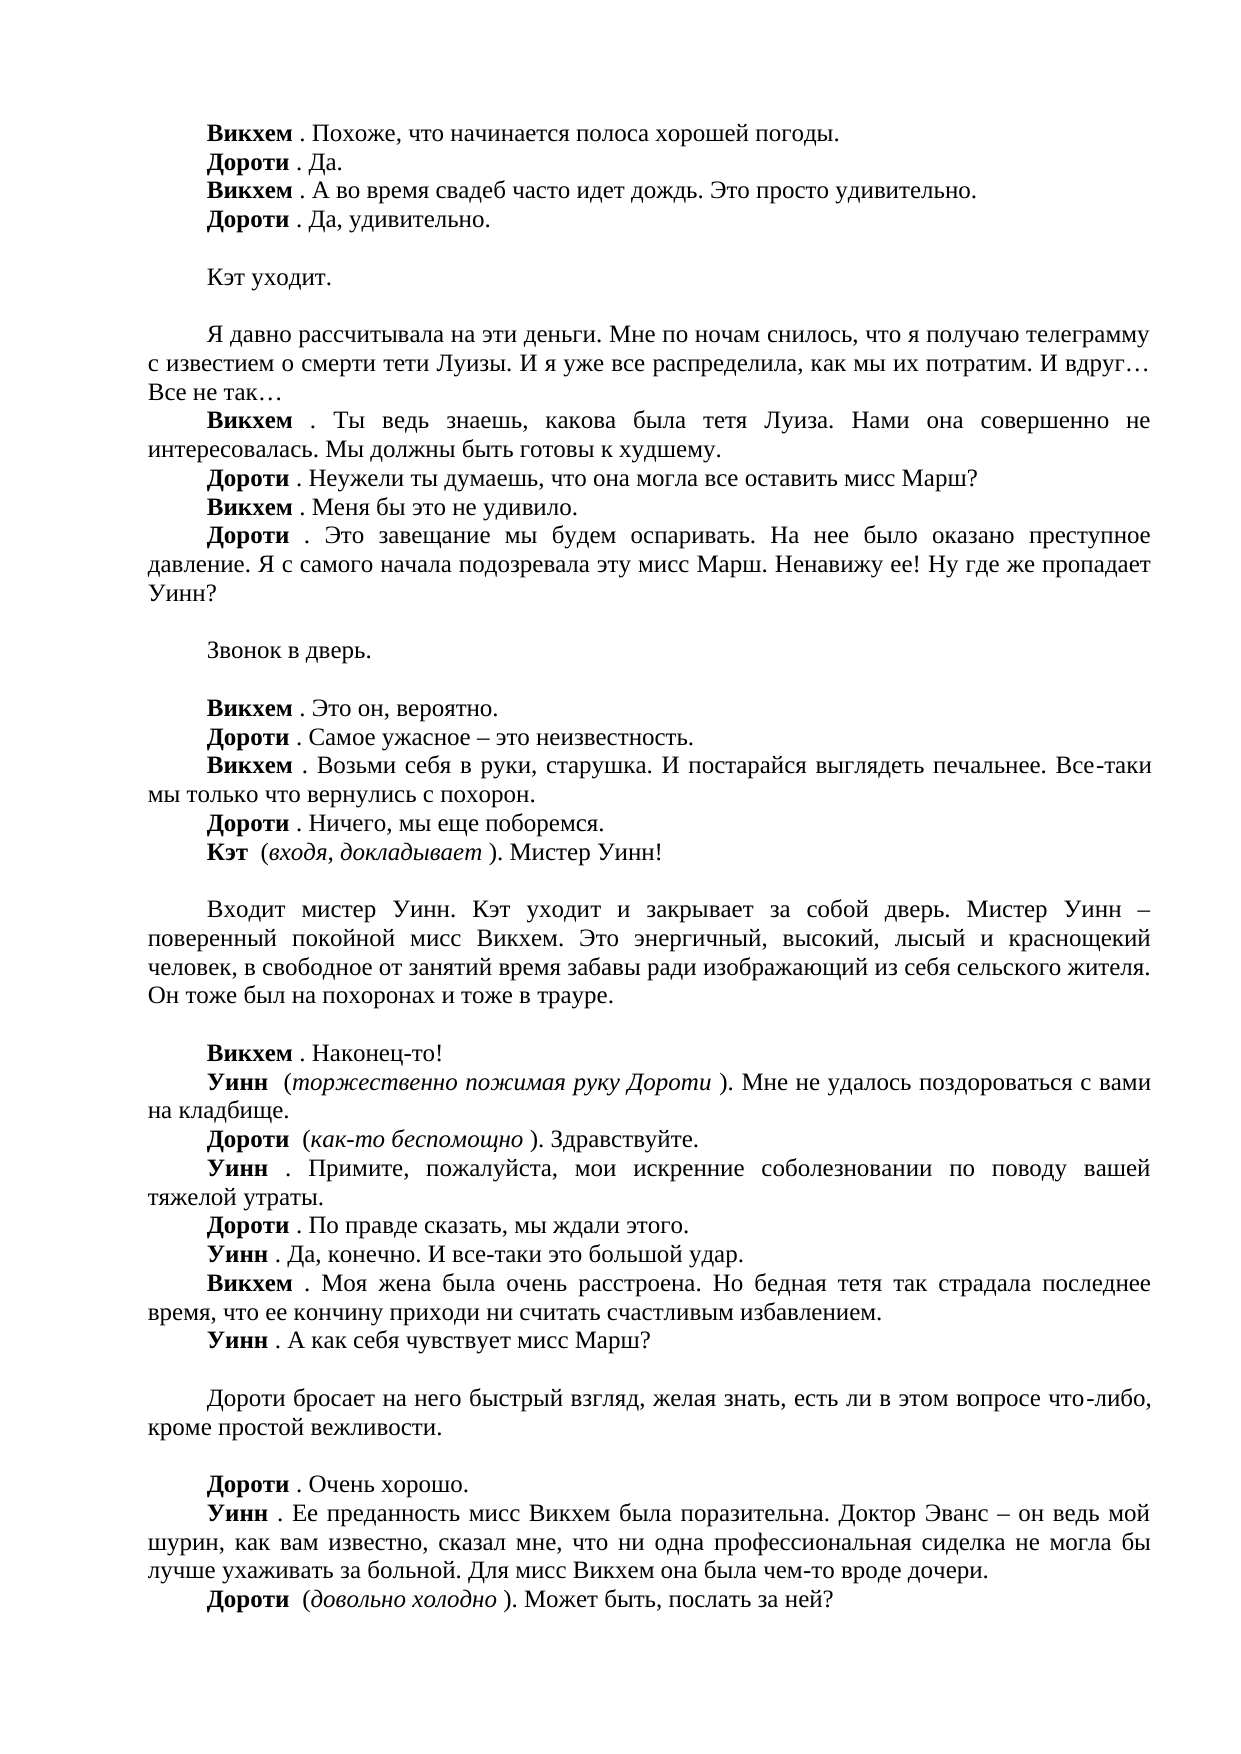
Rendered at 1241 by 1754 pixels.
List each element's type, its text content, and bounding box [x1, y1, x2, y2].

text Дороти (довольно холодно ). Может быть, послать за ней? [148, 1584, 1152, 1613]
text Я давно рассчитывала на эти деньги. Мне по ночам снилось, что я получаю телеграмму с известием о смерти тети Луизы. И я уже все распределила, как мы их потратим. И вдруг… Все не так… [148, 319, 1152, 406]
text Дороти . По правде сказать, мы ждали этого. [148, 1211, 1152, 1239]
text Викхем . Наконец-то! [148, 1038, 1152, 1067]
text Дороти бросает на него быстрый взгляд, желая знать, есть ли в этом вопросе что-либо, кроме простой вежливости. [148, 1383, 1152, 1441]
text Входит мистер Уинн. Кэт уходит и закрывает за собой дверь. Мистер Уинн – поверенный покойной мисс Викхем. Это энергичный, высокий, лысый и краснощекий человек, в свободное от занятий время забавы ради изображающий из себя сельского жителя. Он тоже был на похоронах и тоже в трауре. [148, 894, 1152, 1009]
text Дороти . Неужели ты думаешь, что она могла все оставить мисс Марш? [148, 463, 1152, 492]
text Викхем . Похоже, что начинается полоса хорошей погоды. [148, 118, 1152, 147]
text Викхем . Ты ведь знаешь, какова была тетя Луиза. Нами она совершенно не интересовалась. Мы должны быть готовы к худшему. [148, 406, 1152, 463]
text Звонок в дверь. [148, 636, 1152, 664]
text Викхем . Возьми себя в руки, старушка. И постарайся выглядеть печальнее. Все-таки мы только что вернулись с похорон. [148, 751, 1152, 808]
text Дороти . Это завещание мы будем оспаривать. На нее было оказано преступное давление. Я с самого начала подозревала эту мисс Марш. Ненавижу ее! Ну где же пропадает Уинн? [148, 521, 1152, 607]
text Викхем . А во время свадеб часто идет дождь. Это просто удивительно. [148, 176, 1152, 204]
text Дороти (как-то беспомощно ). Здравствуйте. [148, 1124, 1152, 1153]
text Дороти . Самое ужасное – это неизвестность. [148, 722, 1152, 751]
text Дороти . Очень хорошо. [148, 1469, 1152, 1498]
text Уинн . Ее преданность мисс Викхем была поразительна. Доктор Эванс – он ведь мой шурин, как вам известно, сказал мне, что ни одна профессиональная сиделка не могла бы лучше ухаживать за больной. Для мисс Викхем она была чем-то вроде дочери. [148, 1498, 1152, 1584]
text Уинн . Примите, пожалуйста, мои искренние соболезновании по поводу вашей тяжелой утраты. [148, 1153, 1152, 1211]
text Дороти . Ничего, мы еще поборемся. [148, 808, 1152, 837]
text Уинн . А как себя чувствует мисс Марш? [148, 1326, 1152, 1354]
text Дороти . Да, удивительно. [148, 204, 1152, 233]
text Кэт (входя, докладывает ). Мистер Уинн! [148, 837, 1152, 866]
text Кэт уходит. [148, 262, 1152, 291]
text Викхем . Меня бы это не удивило. [148, 492, 1152, 521]
text Викхем . Моя жена была очень расстроена. Но бедная тетя так страдала последнее время, что ее кончину приходи ни считать счастливым избавлением. [148, 1268, 1152, 1326]
text Викхем . Это он, вероятно. [148, 693, 1152, 722]
text Уинн . Да, конечно. И все-таки это большой удар. [148, 1239, 1152, 1268]
text Уинн (торжественно пожимая руку Дороти ). Мне не удалось поздороваться с вами на кладбище. [148, 1067, 1152, 1124]
text Дороти . Да. [148, 147, 1152, 176]
